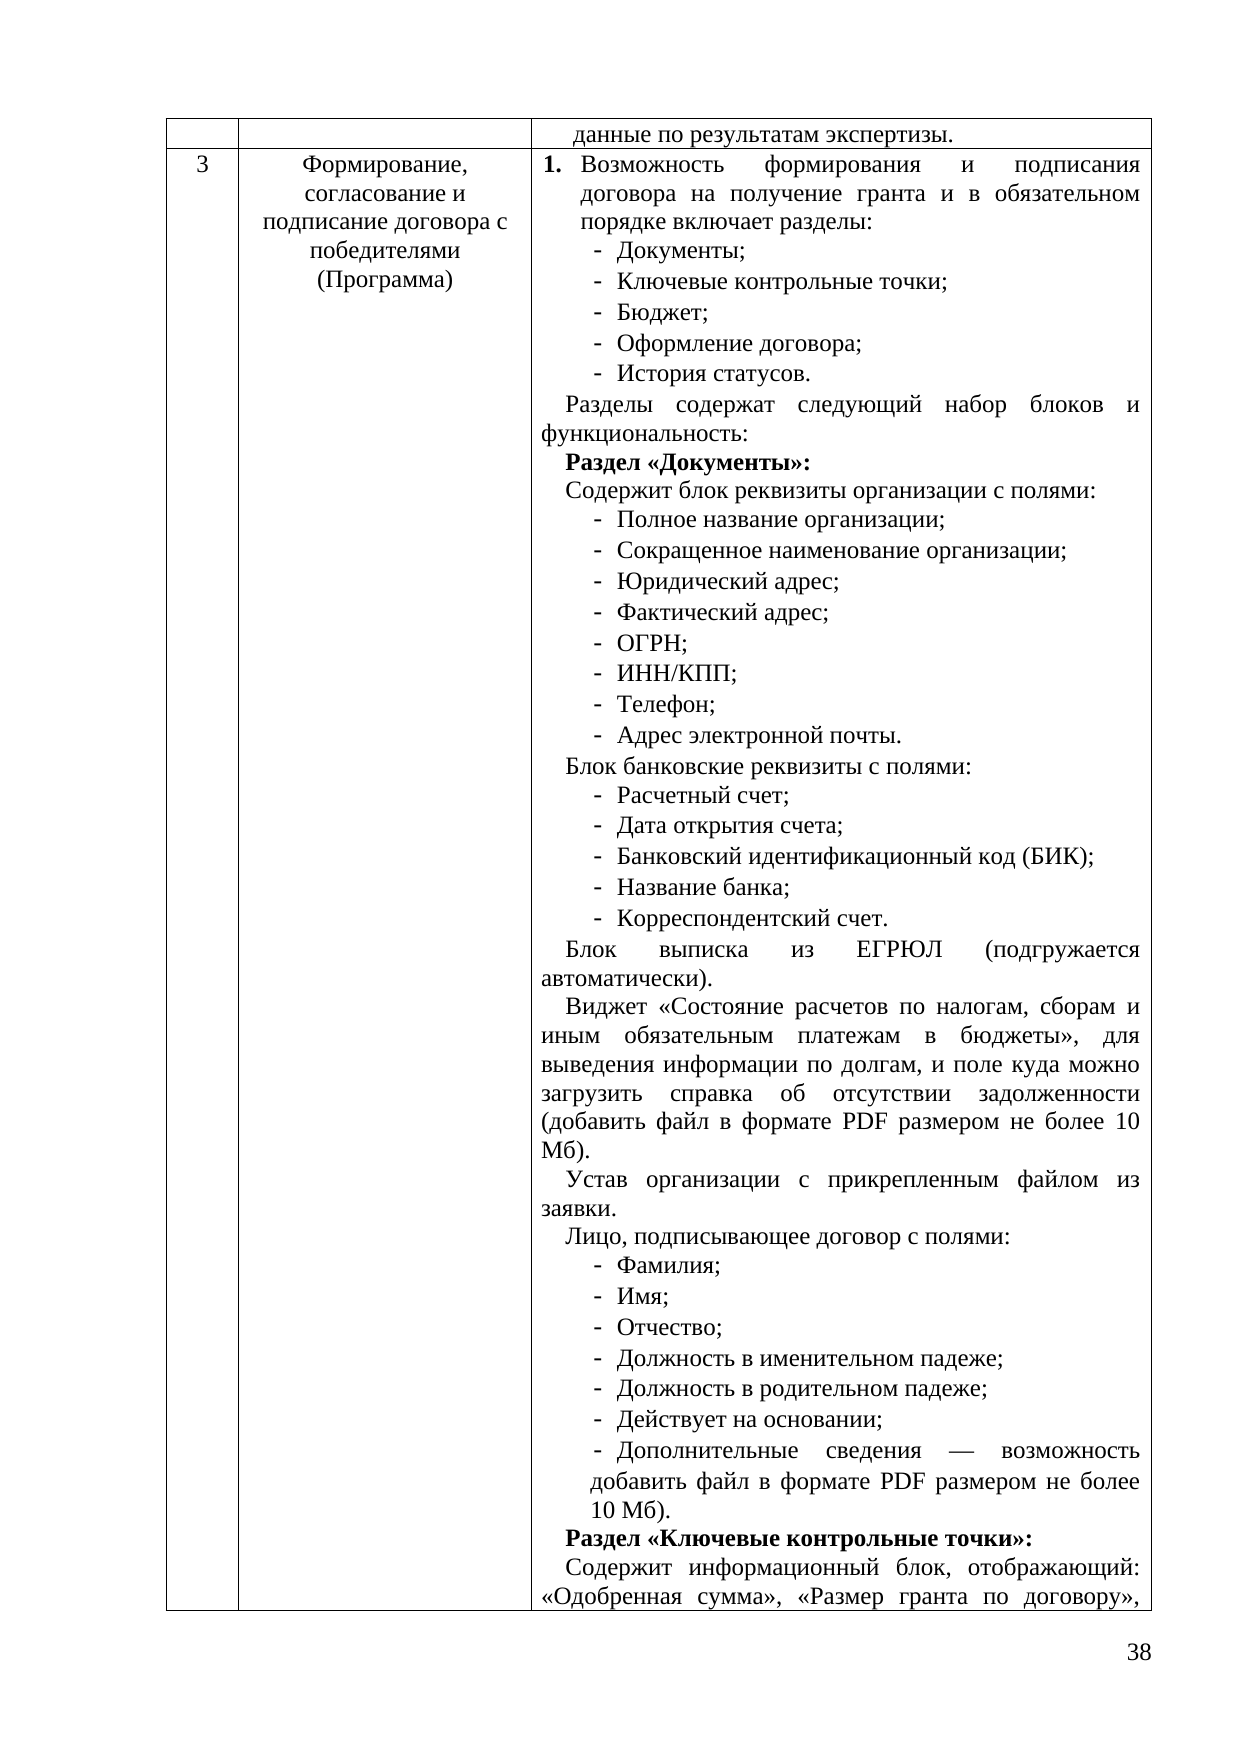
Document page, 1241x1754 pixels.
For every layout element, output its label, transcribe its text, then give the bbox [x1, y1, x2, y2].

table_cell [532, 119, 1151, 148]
table_cell 3 [167, 149, 238, 1610]
table_cell 2 [167, 119, 238, 148]
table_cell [532, 149, 1151, 1610]
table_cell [239, 149, 531, 1610]
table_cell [239, 119, 531, 148]
